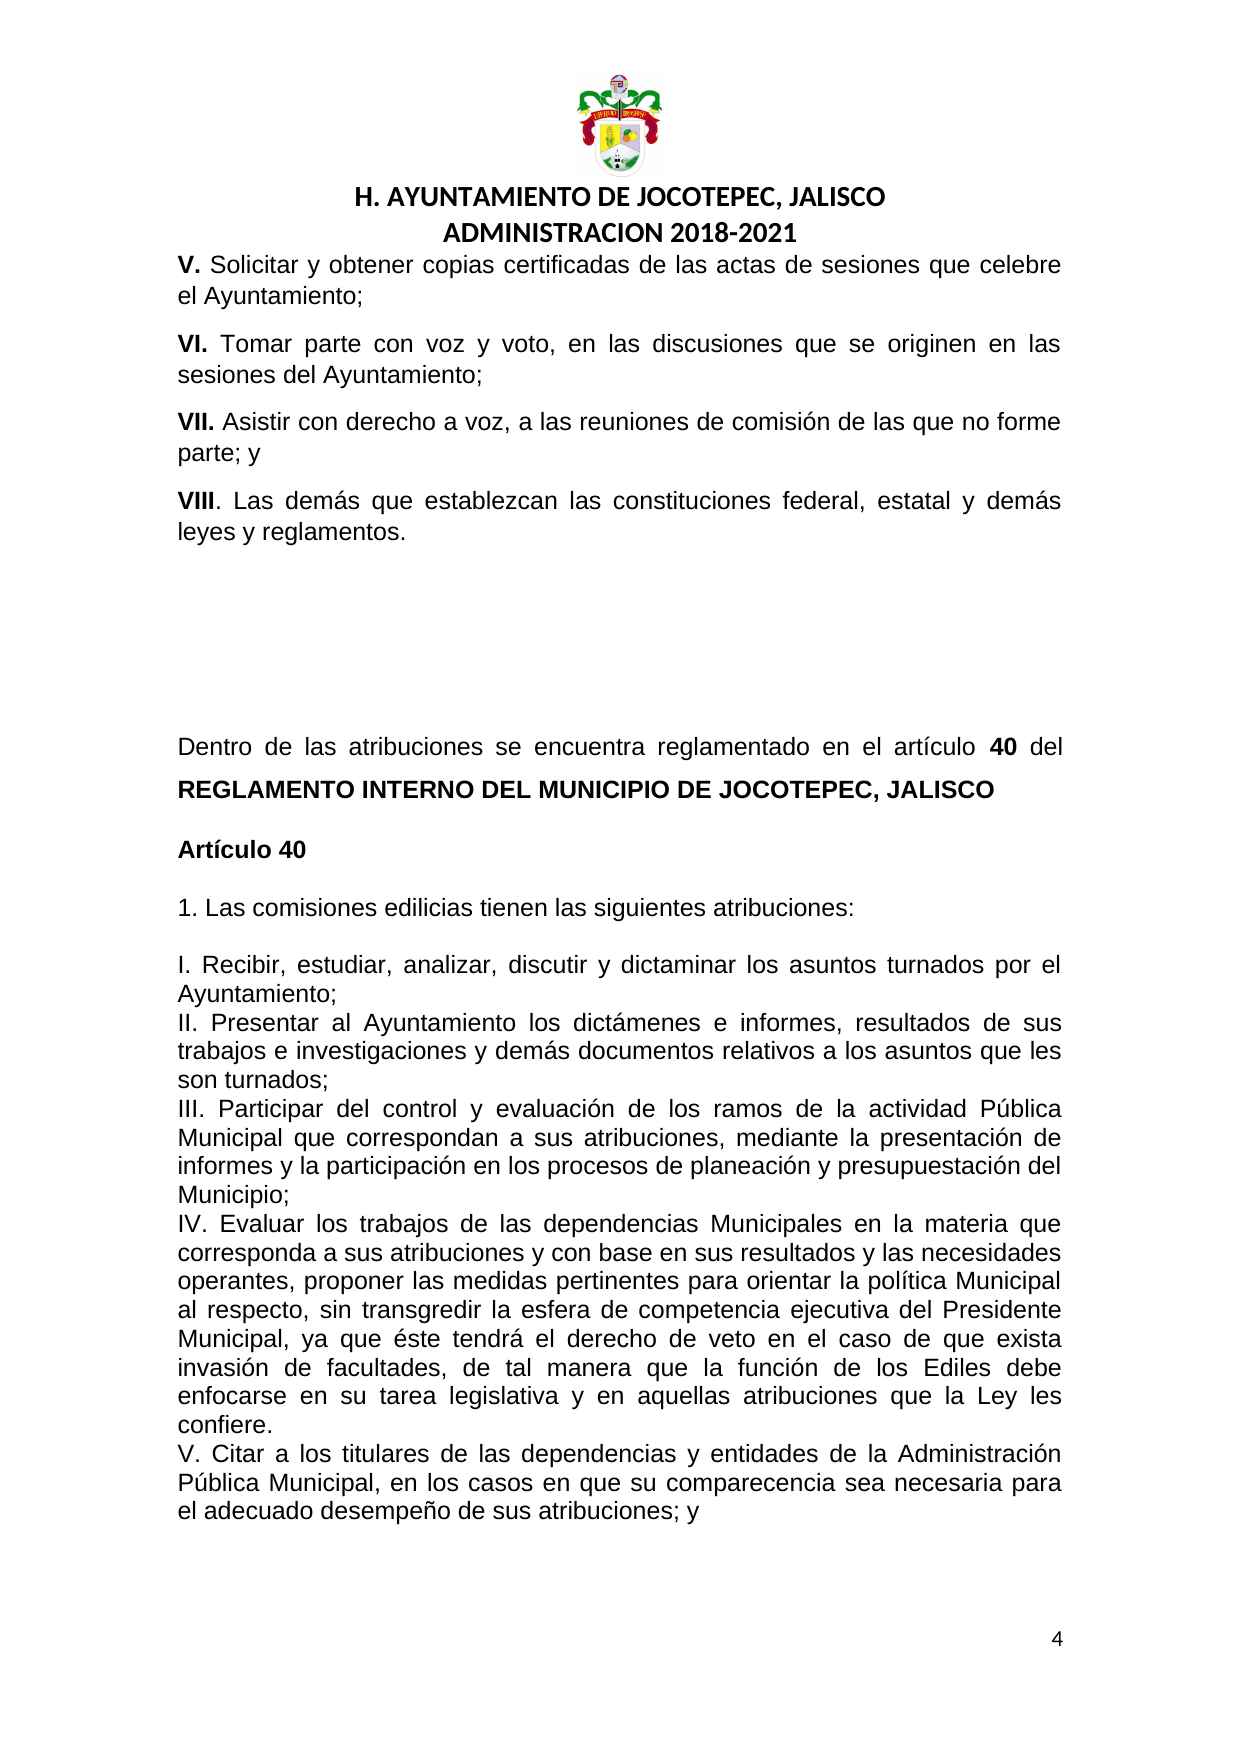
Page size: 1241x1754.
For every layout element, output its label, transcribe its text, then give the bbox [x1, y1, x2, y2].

text II. Presentar al Ayuntamiento los dictámenes e informes, resultados de sus trabajos e investigaciones y demás documentos relativos a los asuntos que les son turnados; [177, 1007, 1063, 1094]
text III. Participar del control y evaluación de los ramos de la actividad Pública Municipal que correspondan a sus atribuciones, mediante la presentación de informes y la participación en los procesos de planeación y presupuestación del Municipio; [177, 1094, 1063, 1209]
text VII. Asistir con derecho a voz, a las reuniones de comisión de las que no forme parte; y [177, 407, 1063, 467]
text Dentro de las atribuciones se encuentra reglamentado en el artículo 40 del REGLAMENTO INTERNO DEL MUNICIPIO DE JOCOTEPEC, JALISCO [177, 732, 1063, 804]
text VI. Tomar parte con voz y voto, en las discusiones que se originen en las sesiones del Ayuntamiento; [177, 328, 1063, 388]
text I. Recibir, estudiar, analizar, discutir y dictaminar los asuntos turnados por el Ayuntamiento; [177, 950, 1063, 1007]
text V. Citar a los titulares de las dependencias y entidades de la Administración Pública Municipal, en los casos en que su comparecencia sea necesaria para el adecuado desempeño de sus atribuciones; y [177, 1439, 1063, 1525]
text Artículo 40 [177, 835, 1063, 864]
text IV. Evaluar los trabajos de las dependencias Municipales en la materia que corresponda a sus atribuciones y con base en sus resultados y las necesidades operantes, proponer las medidas pertinentes para orientar la política Municipal al respecto, sin transgredir la esfera de competencia ejecutiva del Presidente Municipal, ya que éste tendrá el derecho de veto en el caso de que exista invasión de facultades, de tal manera que la función de los Ediles debe enfocarse en su tarea legislativa y en aquellas atribuciones que la Ley les confiere. [177, 1209, 1063, 1439]
text VIII. Las demás que establezcan las constituciones federal, estatal y demás leyes y reglamentos. [177, 486, 1063, 546]
text 1. Las comisiones edilicias tienen las siguientes atribuciones: [177, 892, 1063, 921]
picture [575, 73, 665, 179]
text V. Solicitar y obtener copias certificadas de las actas de sesiones que celebre el Ayuntamiento; [177, 250, 1063, 309]
